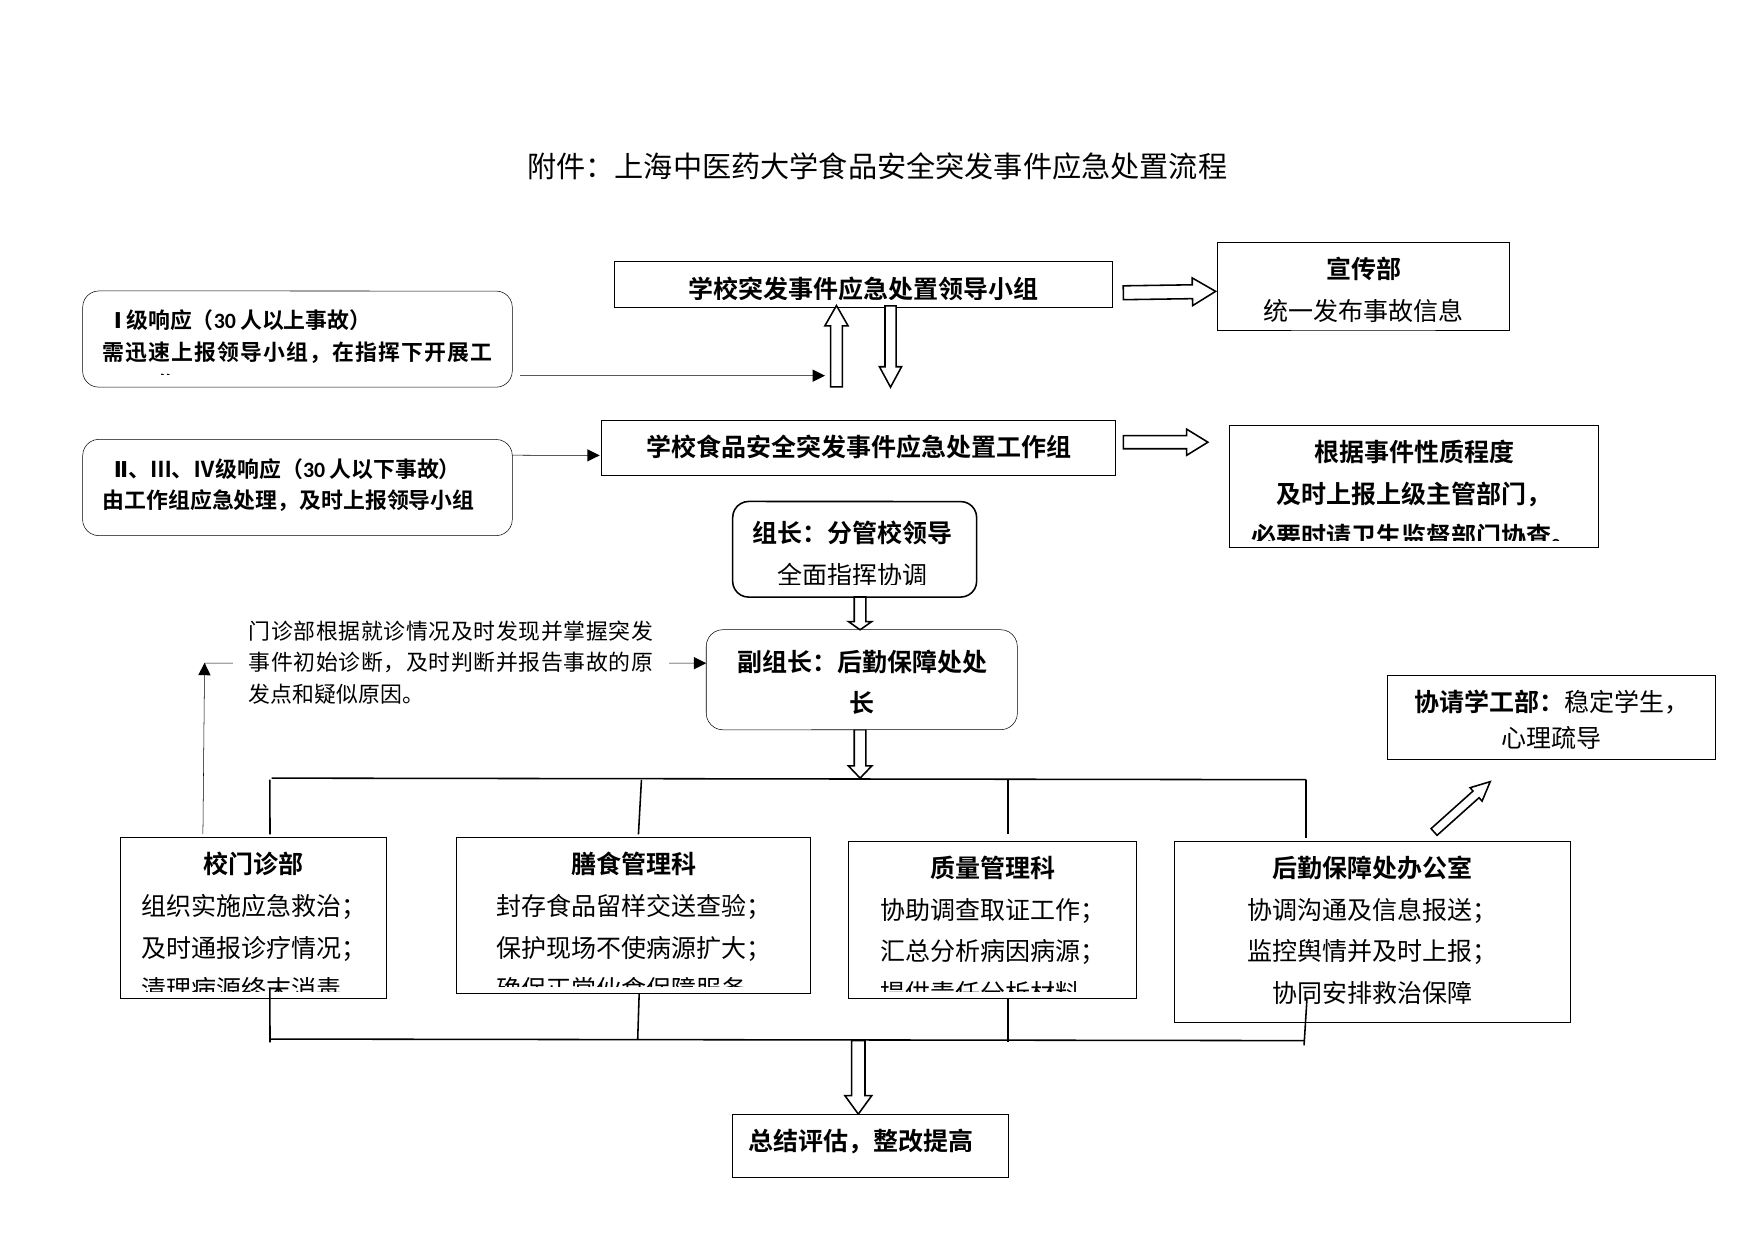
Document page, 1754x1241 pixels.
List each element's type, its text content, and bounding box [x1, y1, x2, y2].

text 附件：上海中医药大学食品安全突发事件应急处置流程 [150, 133, 1604, 198]
